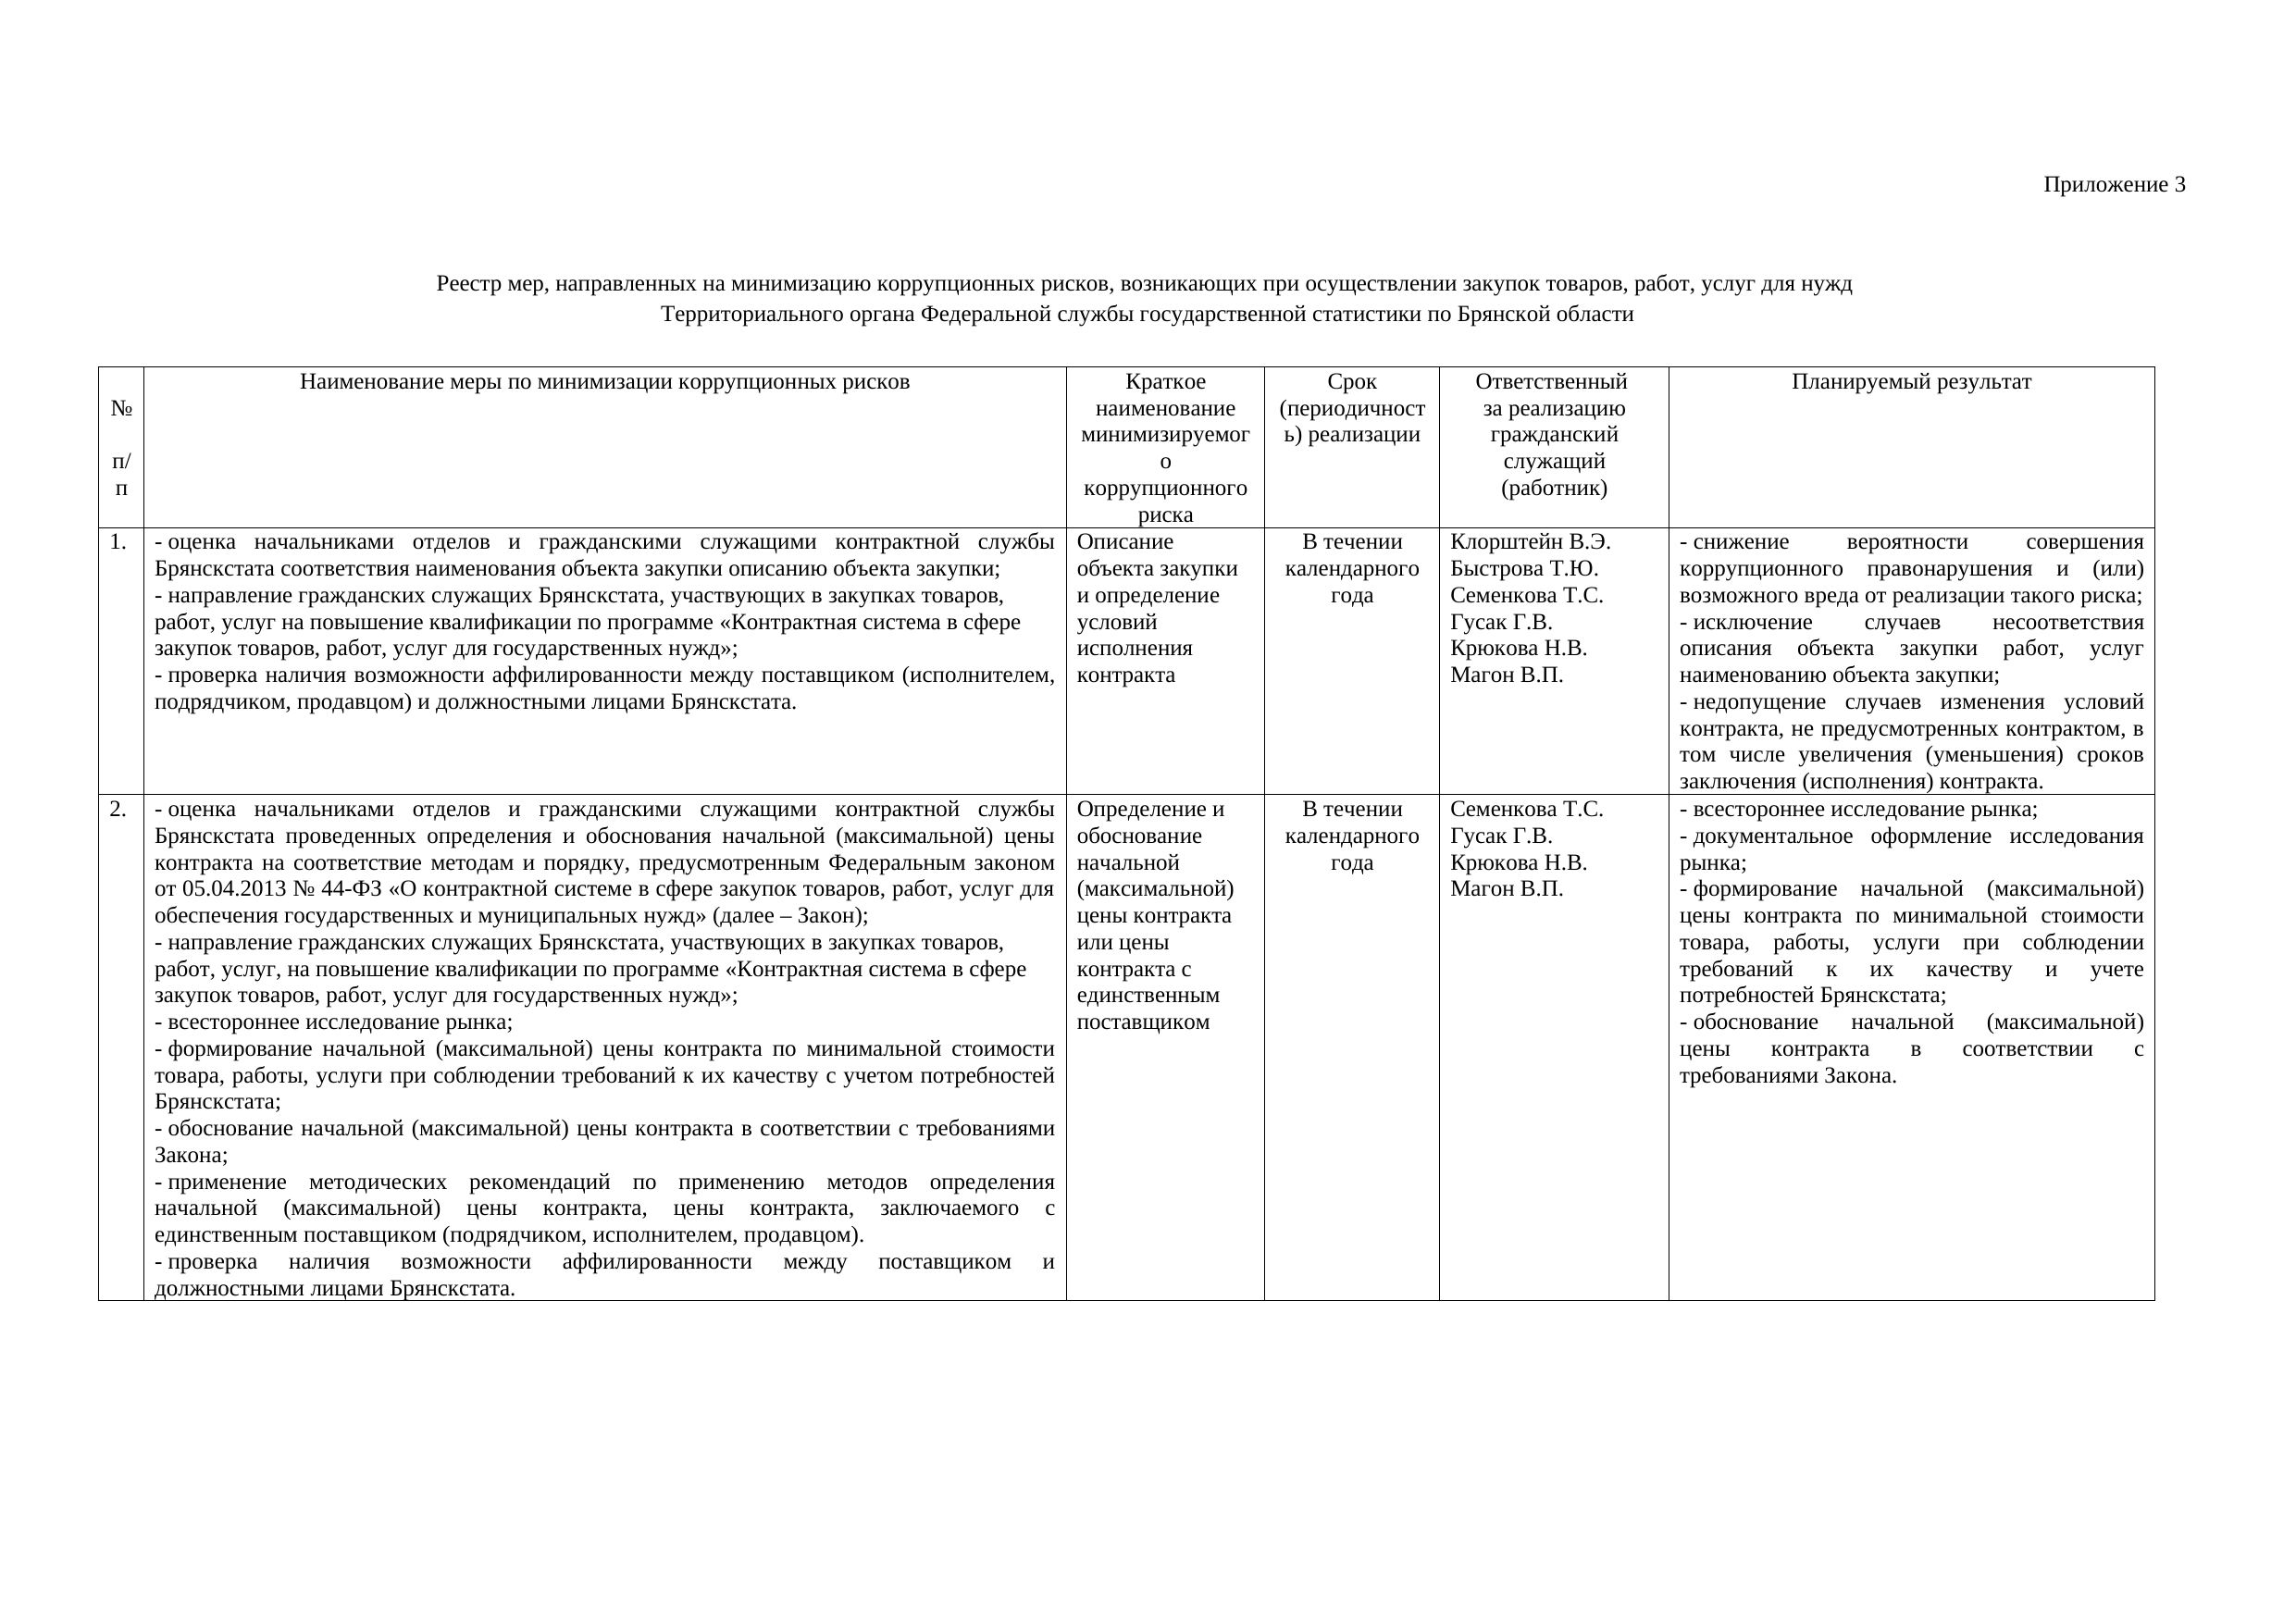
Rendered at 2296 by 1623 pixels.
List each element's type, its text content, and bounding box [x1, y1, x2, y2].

table_cell - оценка начальниками отделов и гражданскими служащими контрактной службы Брянскстата соответствия наименования объекта закупки описанию объекта закупки; - направление гражданских служащих Брянскстата, участвующих в закупках товаров, работ, услуг на повышение квалификации по программе «Контрактная система в сфере закупок товаров, работ, услуг для государственных нужд»; - проверка наличия возможности аффилированности между поставщиком (исполнителем, подрядчиком, продавцом) и должностными лицами Брянскстата. [144, 528, 1066, 794]
table_cell Семенкова Т.С. Гусак Г.В. Крюкова Н.В. Магон В.П. [1440, 795, 1669, 1300]
table_header № п/п [99, 367, 143, 527]
table_header Наименование меры по минимизации коррупционных рисков [144, 367, 1066, 527]
table_cell В течении календарного года [1265, 528, 1439, 794]
table_cell Описание объекта закупки и определение условий исполнения контракта [1067, 528, 1264, 794]
table_cell - снижение вероятности совершения коррупционного правонарушения и (или) возможного вреда от реализации такого риска; - исключение случаев несоответствия описания объекта закупки работ, услуг наименованию объекта закупки; - недопущение случаев изменения условий контракта, не предусмотренных контрактом, в том числе увеличения (уменьшения) сроков заключения (исполнения) контракта. [1669, 528, 2154, 794]
table_header Ответственный за реализацию гражданский служащий (работник) [1440, 367, 1669, 527]
table_cell В течении календарного года [1265, 795, 1439, 1300]
table_header Планируемый результат [1669, 367, 2154, 527]
table_cell 1. [99, 528, 143, 794]
table_cell Определение и обоснование начальной (максимальной) цены контракта или цены контракта с единственным поставщиком [1067, 795, 1264, 1300]
table_header Краткое наименование минимизируемого коррупционного риска [1067, 367, 1264, 527]
text Реестр мер, направленных на минимизацию коррупционных рисков, возникающих при осуществлении закупок товаров, работ, услуг для нужд Территориального органа Федеральной службы государственной статистики по Брянской области [109, 269, 2186, 327]
table_cell - оценка начальниками отделов и гражданскими служащими контрактной службы Брянскстата проведенных определения и обоснования начальной (максимальной) цены контракта на соответствие методам и порядку, предусмотренным Федеральным законом от 05.04.2013 № 44-ФЗ «О контрактной системе в сфере закупок товаров, работ, услуг для обеспечения государственных и муниципальных нужд» (далее – Закон); - направление гражданских служащих Брянскстата, участвующих в закупках товаров, работ, услуг, на повышение квалификации по программе «Контрактная система в сфере закупок товаров, работ, услуг для государственных нужд»; - всестороннее исследование рынка; - формирование начальной (максимальной) цены контракта по минимальной стоимости товара, работы, услуги при соблюдении требований к их качеству с учетом потребностей Брянскстата; - обоснование начальной (максимальной) цены контракта в соответствии с требованиями Закона; - применение методических рекомендаций по применению методов определения начальной (максимальной) цены контракта, цены контракта, заключаемого с единственным поставщиком (подрядчиком, исполнителем, продавцом). - проверка наличия возможности аффилированности между поставщиком и должностными лицами Брянскстата. [144, 795, 1066, 1300]
text Приложение 3 [1697, 170, 2186, 196]
table_cell Клорштейн В.Э. Быстрова Т.Ю. Семенкова Т.С. Гусак Г.В. Крюкова Н.В. Магон В.П. [1440, 528, 1669, 794]
table_cell - всестороннее исследование рынка; - документальное оформление исследования рынка; - формирование начальной (максимальной) цены контракта по минимальной стоимости товара, работы, услуги при соблюдении требований к их качеству и учете потребностей Брянскстата; - обоснование начальной (максимальной) цены контракта в соответствии с требованиями Закона. [1669, 795, 2154, 1300]
table_cell 2. [99, 795, 143, 1300]
table_header Срок (периодичность) реализации [1265, 367, 1439, 527]
